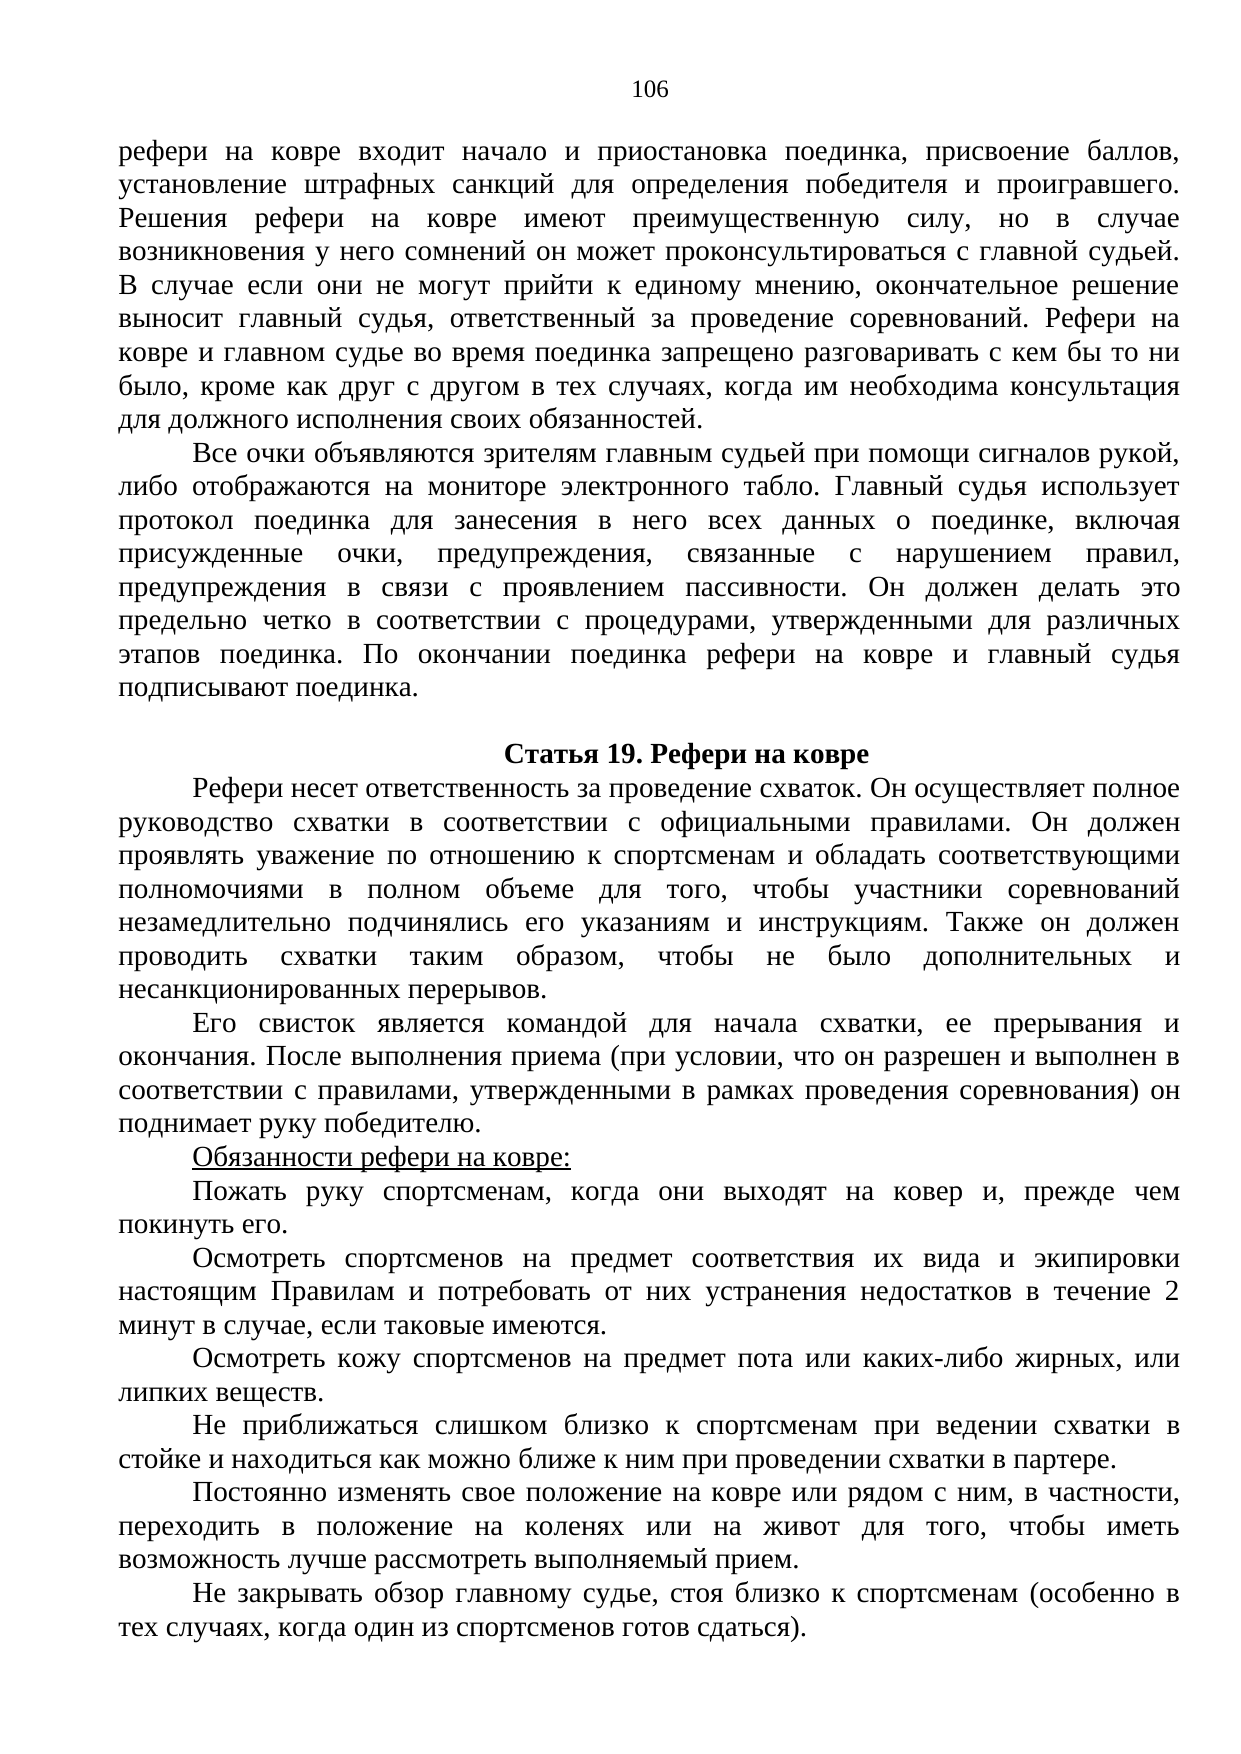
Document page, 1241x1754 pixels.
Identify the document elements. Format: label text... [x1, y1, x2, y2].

text Осмотреть кожу спортсменов на предмет пота или каких-либо жирных, или липких веществ. [118, 1340, 1181, 1407]
text Постоянно изменять свое положение на ковре или рядом с ним, в частности, переходить в положение на коленях или на живот для того, чтобы иметь возможность лучше рассмотреть выполняемый прием. [118, 1474, 1181, 1575]
text Не закрывать обзор главному судье, стоя близко к спортсменам (особенно в тех случаях, когда один из спортсменов готов сдаться). [118, 1575, 1181, 1642]
text Все очки объявляются зрителям главным судьей при помощи сигналов рукой, либо отображаются на мониторе электронного табло. Главный судья использует протокол поединка для занесения в него всех данных о поединке, включая присужденные очки, предупреждения, связанные с нарушением правил, предупреждения в связи с проявлением пассивности. Он должен делать это предельно четко в соответствии с процедурами, утвержденными для различных этапов поединка. По окончании поединка рефери на ковре и главный судья подписывают поединка. [118, 435, 1181, 703]
text Его свисток является командой для начала схватки, ее прерывания и окончания. После выполнения приема (при условии, что он разрешен и выполнен в соответствии с правилами, утвержденными в рамках проведения соревнования) он поднимает руку победителю. [118, 1005, 1181, 1139]
text Пожать руку спортсменам, когда они выходят на ковер и, прежде чем покинуть его. [118, 1173, 1181, 1240]
text Осмотреть спортсменов на предмет соответствия их вида и экипировки настоящим Правилам и потребовать от них устранения недостатков в течение 2 минут в случае, если таковые имеются. [118, 1240, 1181, 1340]
text Обязанности рефери на ковре: [118, 1139, 1181, 1173]
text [118, 133, 1181, 435]
text Не приближаться слишком близко к спортсменам при ведении схватки в стойке и находиться как можно ближе к ним при проведении схватки в партере. [118, 1407, 1181, 1474]
text Рефери несет ответственность за проведение схваток. Он осуществляет полное руководство схватки в соответствии с официальными правилами. Он должен проявлять уважение по отношению к спортсменам и обладать соответствующими полномочиями в полном объеме для того, чтобы участники соревнований незамедлительно подчинялись его указаниям и инструкциям. Также он должен проводить схватки таким образом, чтобы не было дополнительных и несанкционированных перерывов. [118, 770, 1181, 1005]
text Статья 19. Рефери на ковре [118, 737, 1181, 770]
